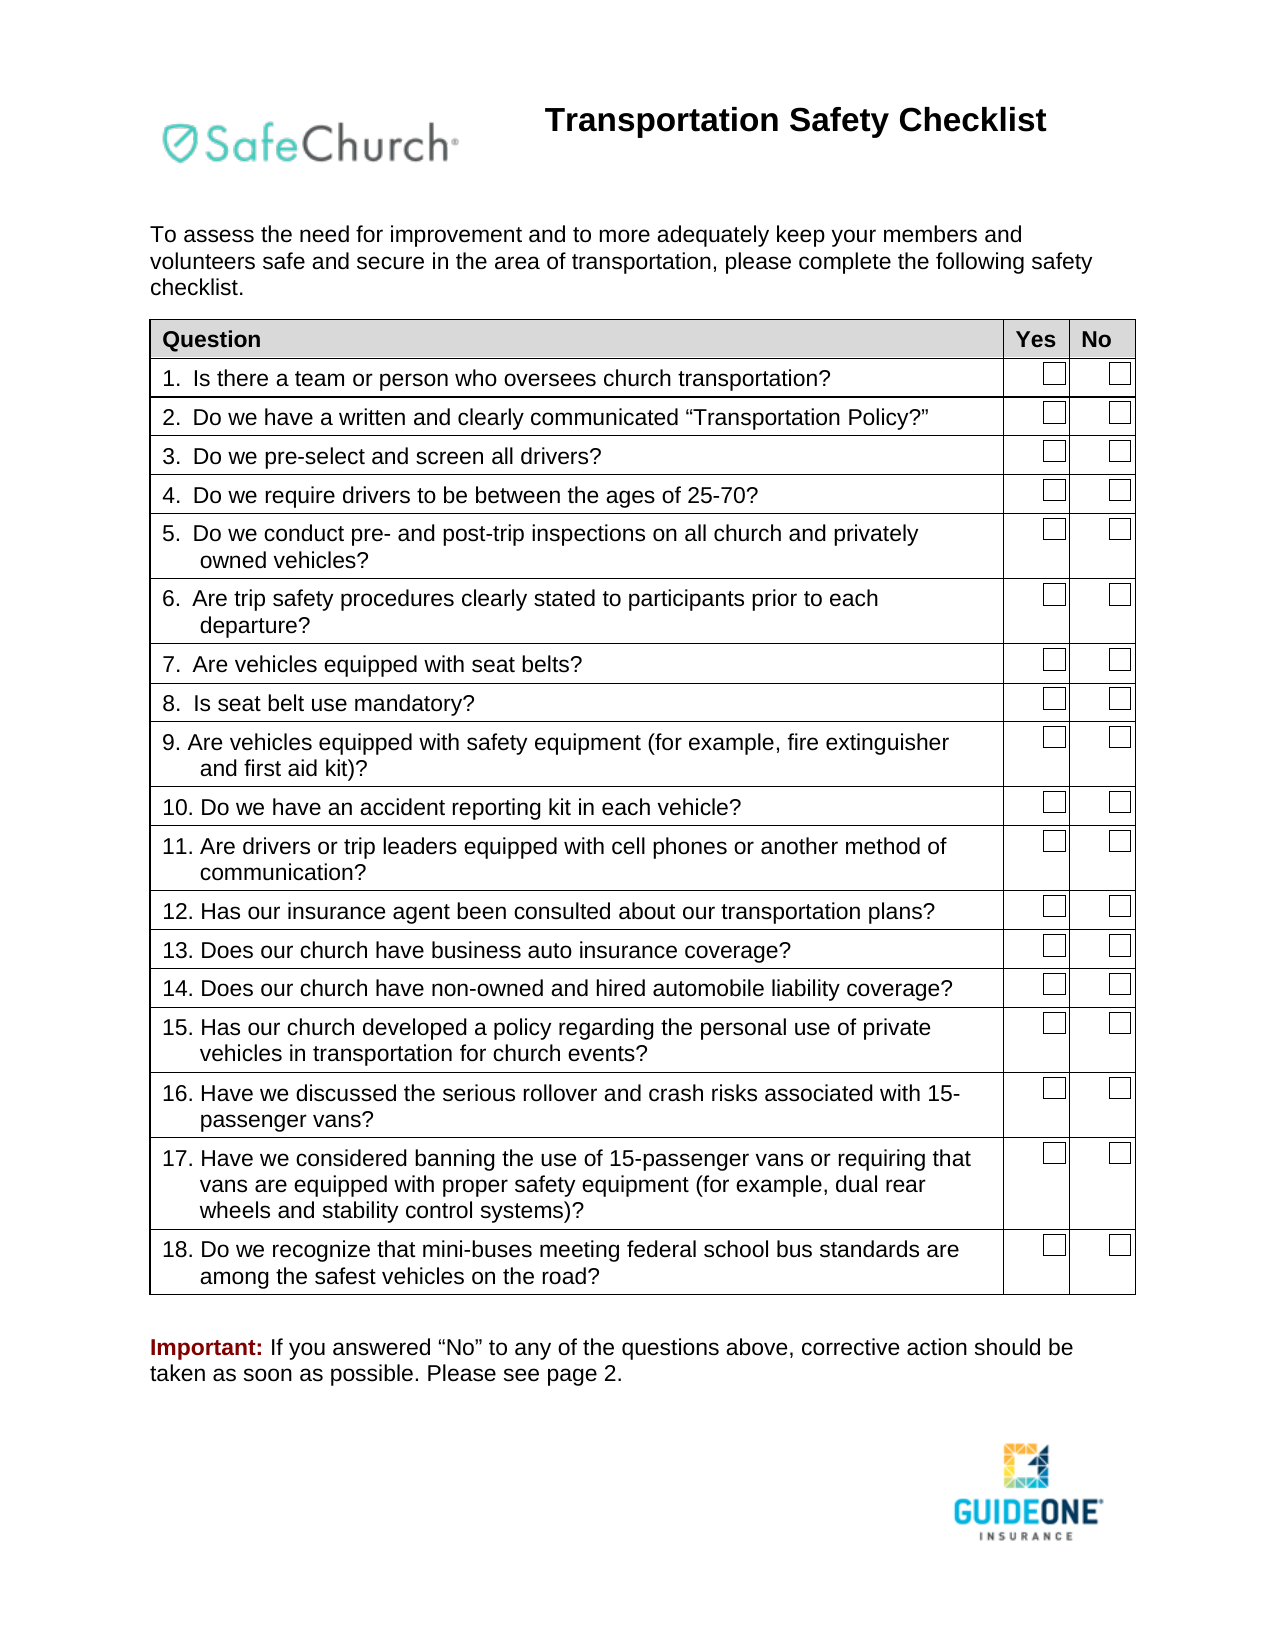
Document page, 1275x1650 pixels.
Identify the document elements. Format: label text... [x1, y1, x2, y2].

table_cell [1004, 1138, 1069, 1229]
title Transportation Safety Checklist [544, 100, 1148, 138]
table_cell [1070, 1230, 1135, 1294]
table_cell [1004, 722, 1069, 786]
table_cell 2. Do we have a written and clearly communicated “Transportation Policy?” [151, 398, 1003, 435]
table_cell [1070, 644, 1135, 682]
table_header No [1070, 320, 1135, 357]
table_cell [1004, 1008, 1069, 1072]
table_cell 10. Do we have an accident reporting kit in each vehicle? [151, 787, 1003, 825]
table_cell [1070, 891, 1135, 929]
table_cell [1070, 359, 1135, 396]
table_cell 1. Is there a team or person who oversees church transportation? [151, 359, 1003, 396]
table_cell 16. Have we discussed the serious rollover and crash risks associated with 15- passenger vans? [151, 1073, 1003, 1137]
table_cell [1070, 514, 1135, 578]
table_cell [1070, 398, 1135, 435]
table_cell [1004, 891, 1069, 929]
table_cell 6. Are trip safety procedures clearly stated to participants prior to each departure? [151, 579, 1003, 643]
table_cell 12. Has our insurance agent been consulted about our transportation plans? [151, 891, 1003, 929]
table_cell 13. Does our church have business auto insurance coverage? [151, 930, 1003, 968]
picture [951, 1441, 1104, 1542]
table_cell [1004, 644, 1069, 682]
table_cell [1070, 787, 1135, 825]
table_cell 4. Do we require drivers to be between the ages of 25-70? [151, 475, 1003, 513]
table_cell [1070, 1073, 1135, 1137]
table_cell 9. Are vehicles equipped with safety equipment (for example, fire extinguisher and first aid kit)? [151, 722, 1003, 786]
table_cell [1070, 684, 1135, 721]
table_cell [1070, 1008, 1135, 1072]
table_cell [1004, 579, 1069, 643]
table_cell [1070, 722, 1135, 786]
table_cell [1004, 787, 1069, 825]
table_cell [1004, 514, 1069, 578]
table_cell [1004, 398, 1069, 435]
table_cell 14. Does our church have non-owned and hired automobile liability coverage? [151, 969, 1003, 1007]
table_cell [1070, 969, 1135, 1007]
table_cell 8. Is seat belt use mandatory? [151, 684, 1003, 721]
table_cell 15. Has our church developed a policy regarding the personal use of private vehicles in transportation for church events? [151, 1008, 1003, 1072]
table_cell [1070, 930, 1135, 968]
table_cell [1004, 1230, 1069, 1294]
table_cell 7. Are vehicles equipped with seat belts? [151, 644, 1003, 682]
table_cell [1004, 969, 1069, 1007]
table_cell 5. Do we conduct pre- and post-trip inspections on all church and privately owned vehicles? [151, 514, 1003, 578]
table_cell [1004, 359, 1069, 396]
table_cell [1004, 436, 1069, 474]
table_cell [1070, 1138, 1135, 1229]
table_cell [1004, 1073, 1069, 1137]
table_cell 17. Have we considered banning the use of 15-passenger vans or requiring that vans are equipped with proper safety equipment (for example, dual rear wheels and stability control systems)? [151, 1138, 1003, 1229]
table_cell [1070, 436, 1135, 474]
table_cell 18. Do we recognize that mini-buses meeting federal school bus standards are among the safest vehicles on the road? [151, 1230, 1003, 1294]
table_cell [1004, 826, 1069, 890]
table_header Yes [1004, 320, 1069, 357]
picture [159, 76, 460, 208]
table_cell 3. Do we pre-select and screen all drivers? [151, 436, 1003, 474]
table_cell [1004, 930, 1069, 968]
table_cell [1070, 579, 1135, 643]
table_cell [1070, 475, 1135, 513]
text Important: If you answered “No” to any of the questions above, corrective action should be taken as soon as possible. Please see page 2. [150, 1334, 1076, 1386]
table_cell 11. Are drivers or trip leaders equipped with cell phones or another method of communication? [151, 826, 1003, 890]
text To assess the need for improvement and to more adequately keep your members and volunteers safe and secure in the area of transportation, please complete the following safety checklist. [150, 221, 1095, 301]
table_cell [1004, 475, 1069, 513]
table_cell [1070, 826, 1135, 890]
table_cell [1004, 684, 1069, 721]
table_header Question [151, 320, 1003, 357]
